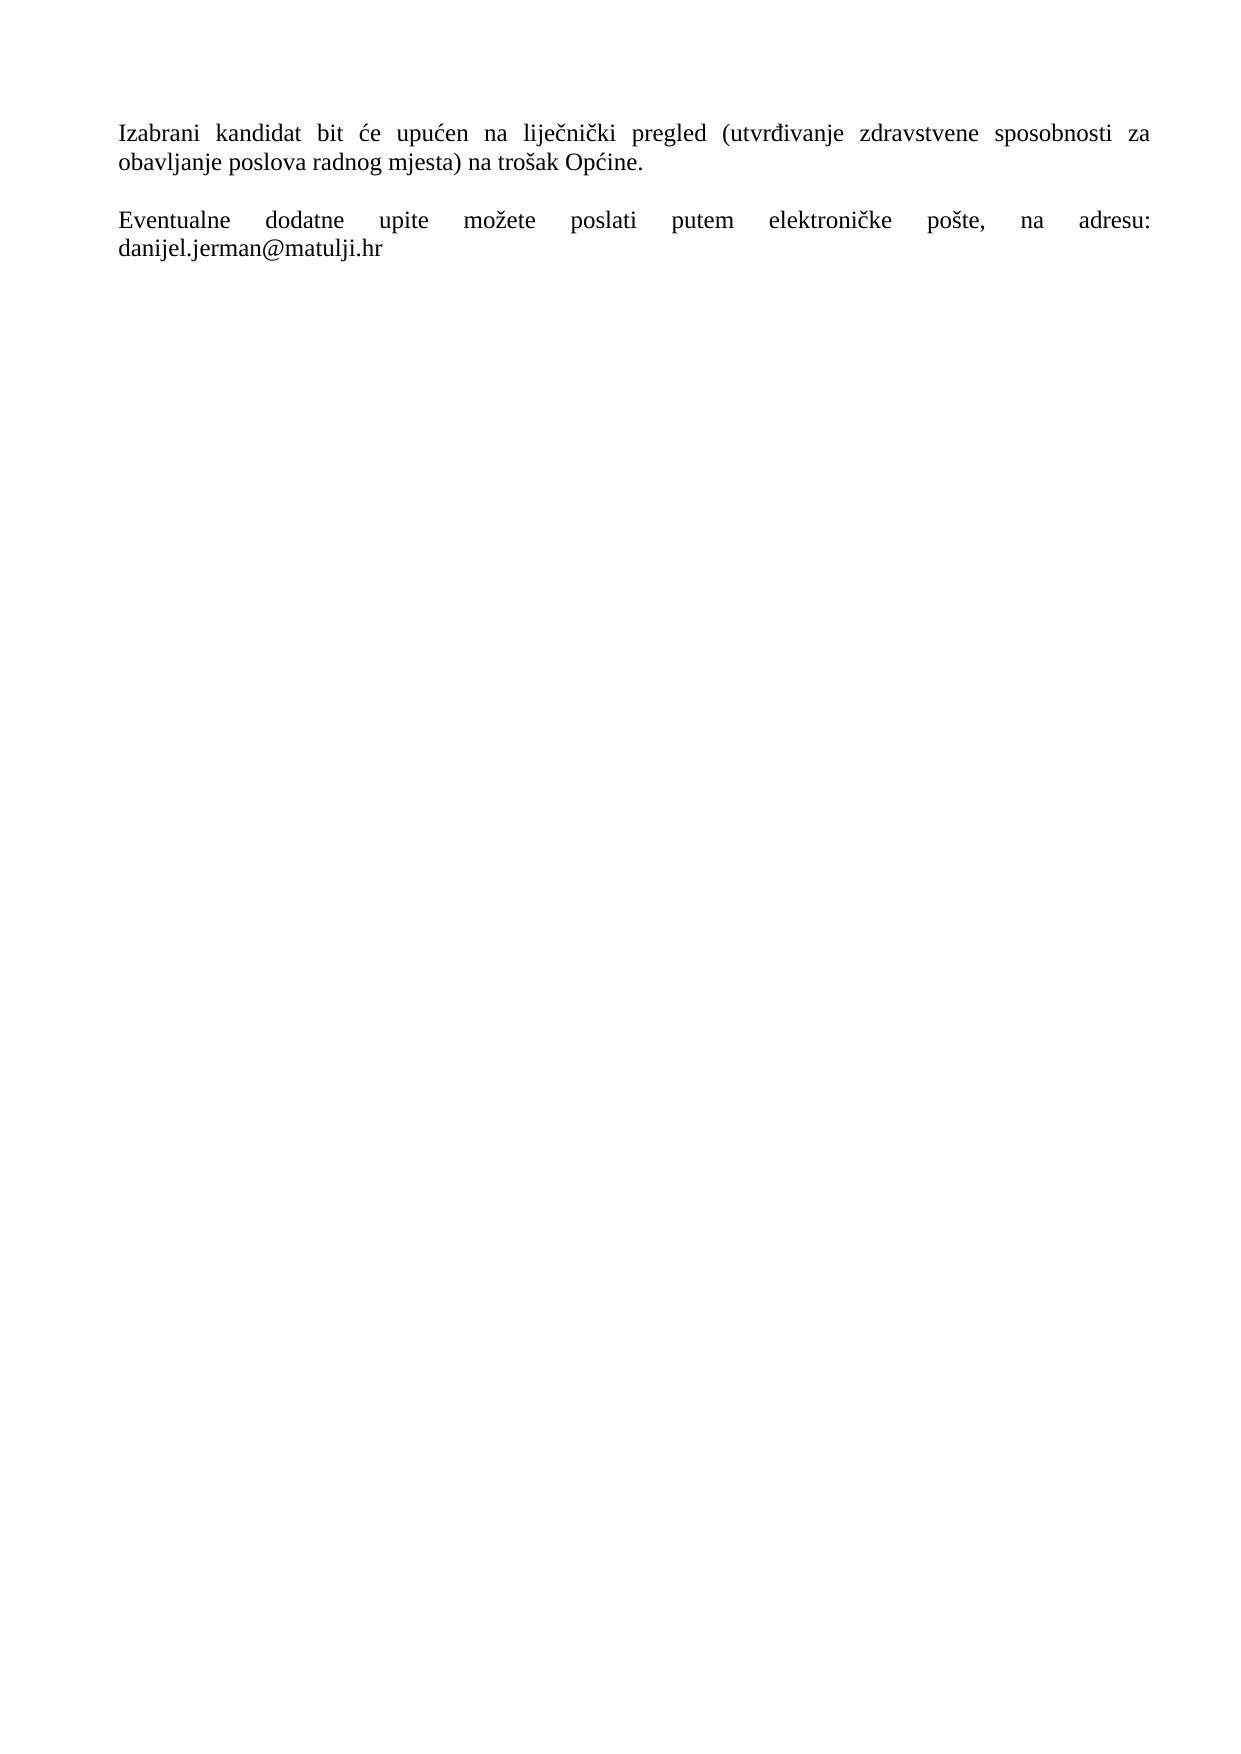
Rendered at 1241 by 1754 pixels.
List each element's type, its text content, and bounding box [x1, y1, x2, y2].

text Eventualne dodatne upite možete poslati putem elektroničke pošte, na adresu: danijel.jerman@matulji.hr [118, 205, 1152, 262]
text Izabrani kandidat bit će upućen na liječnički pregled (utvrđivanje zdravstvene sposobnosti za obavljanje poslova radnog mjesta) na trošak Općine. [118, 118, 1152, 176]
